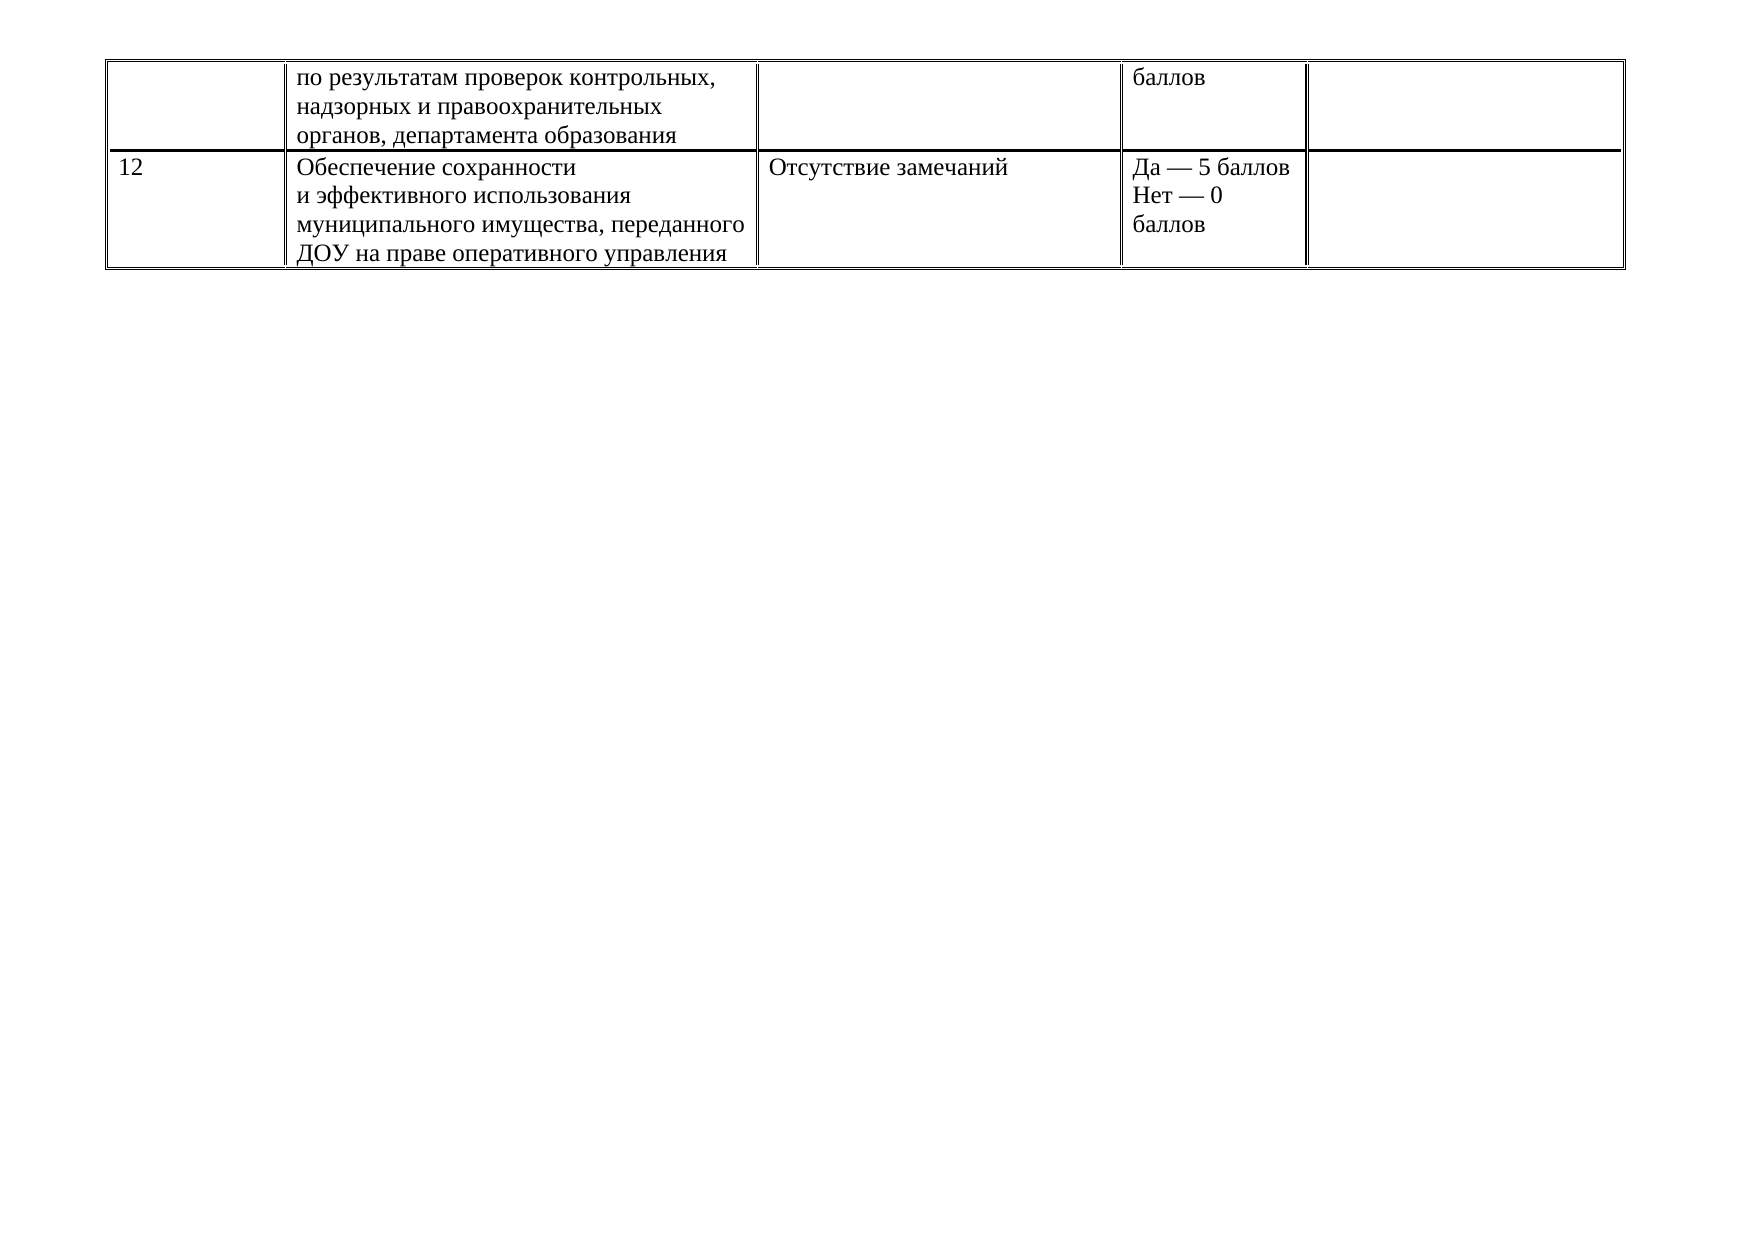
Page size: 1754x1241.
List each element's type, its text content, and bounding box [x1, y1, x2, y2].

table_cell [285, 60, 757, 149]
table_cell 11 [108, 62, 285, 149]
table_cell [1121, 60, 1307, 149]
table_cell 12 [108, 149, 285, 267]
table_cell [757, 60, 1121, 149]
table_cell [1307, 149, 1623, 267]
table_cell Да — 5 баллов Нет — 0 баллов [1121, 149, 1307, 267]
table_cell Отсутствие замечаний [757, 149, 1121, 267]
table_cell [1307, 62, 1623, 149]
table_cell Обеспечение сохранности и эффективного использования муниципального имущества, переданного ДОУ на праве оперативного управления [285, 149, 757, 267]
